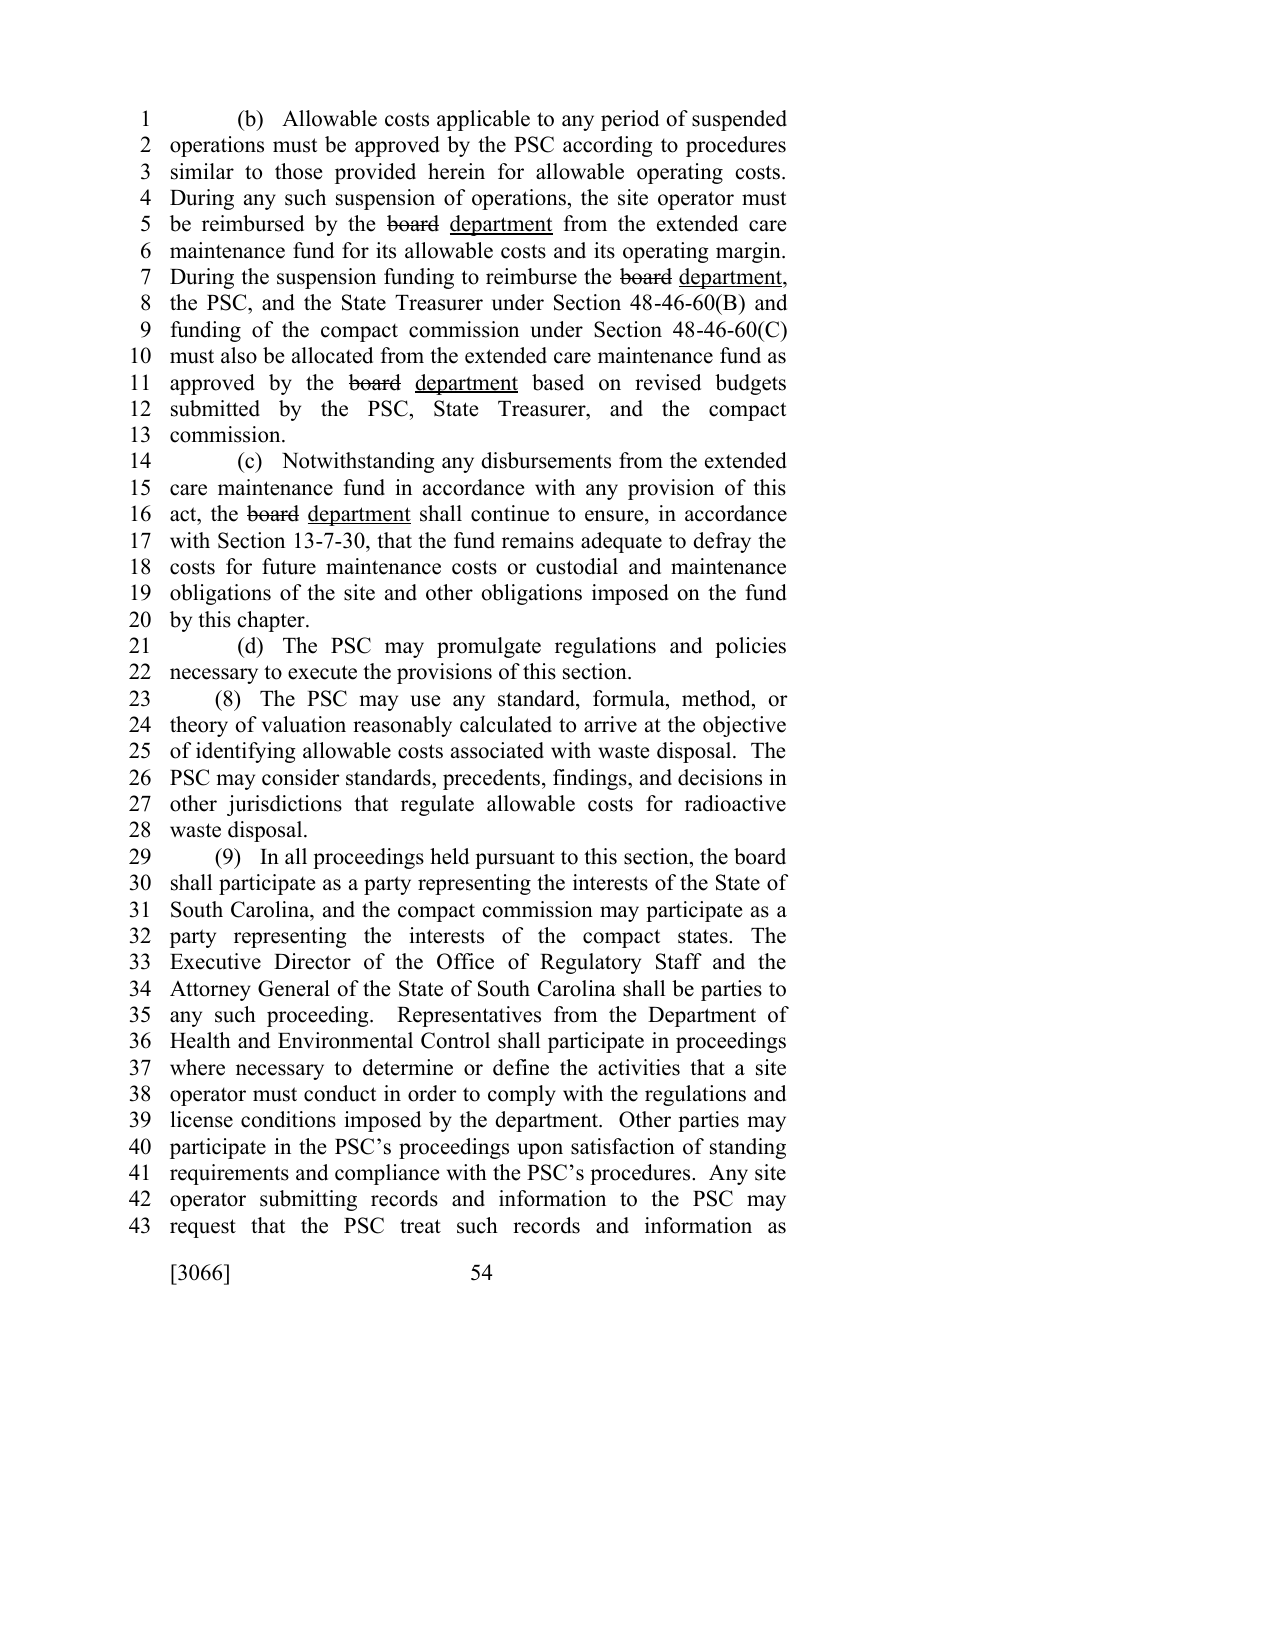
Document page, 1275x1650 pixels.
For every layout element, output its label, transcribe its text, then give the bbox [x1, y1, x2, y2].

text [169, 843, 787, 1238]
text (d) The PSC may promulgate regulations and policies necessary to execute the provisions of this section. [169, 632, 787, 685]
text (c) Notwithstanding any disbursements from the extended care maintenance fund in accordance with any provision of this act, the board department shall continue to ensure, in accordance with Section 13-7-30, that the fund remains adequate to defray the costs for future maintenance costs or custodial and maintenance obligations of the site and other obligations imposed on the fund by this chapter. [169, 448, 787, 632]
text (8) The PSC may use any standard, formula, method, or theory of valuation reasonably calculated to arrive at the objective of identifying allowable costs associated with waste disposal. The PSC may consider standards, precedents, findings, and decisions in other jurisdictions that regulate allowable costs for radioactive waste disposal. [169, 685, 787, 843]
text (b) Allowable costs applicable to any period of suspended operations must be approved by the PSC according to procedures similar to those provided herein for allowable operating costs. During any such suspension of operations, the site operator must be reimbursed by the board department from the extended care maintenance fund for its allowable costs and its operating margin. During the suspension funding to reimburse the board department, the PSC, and the State Treasurer under Section 48-46-60(B) and funding of the compact commission under Section 48-46-60(C) must also be allocated from the extended care maintenance fund as approved by the board department based on revised budgets submitted by the PSC, State Treasurer, and the compact commission. [169, 105, 787, 448]
